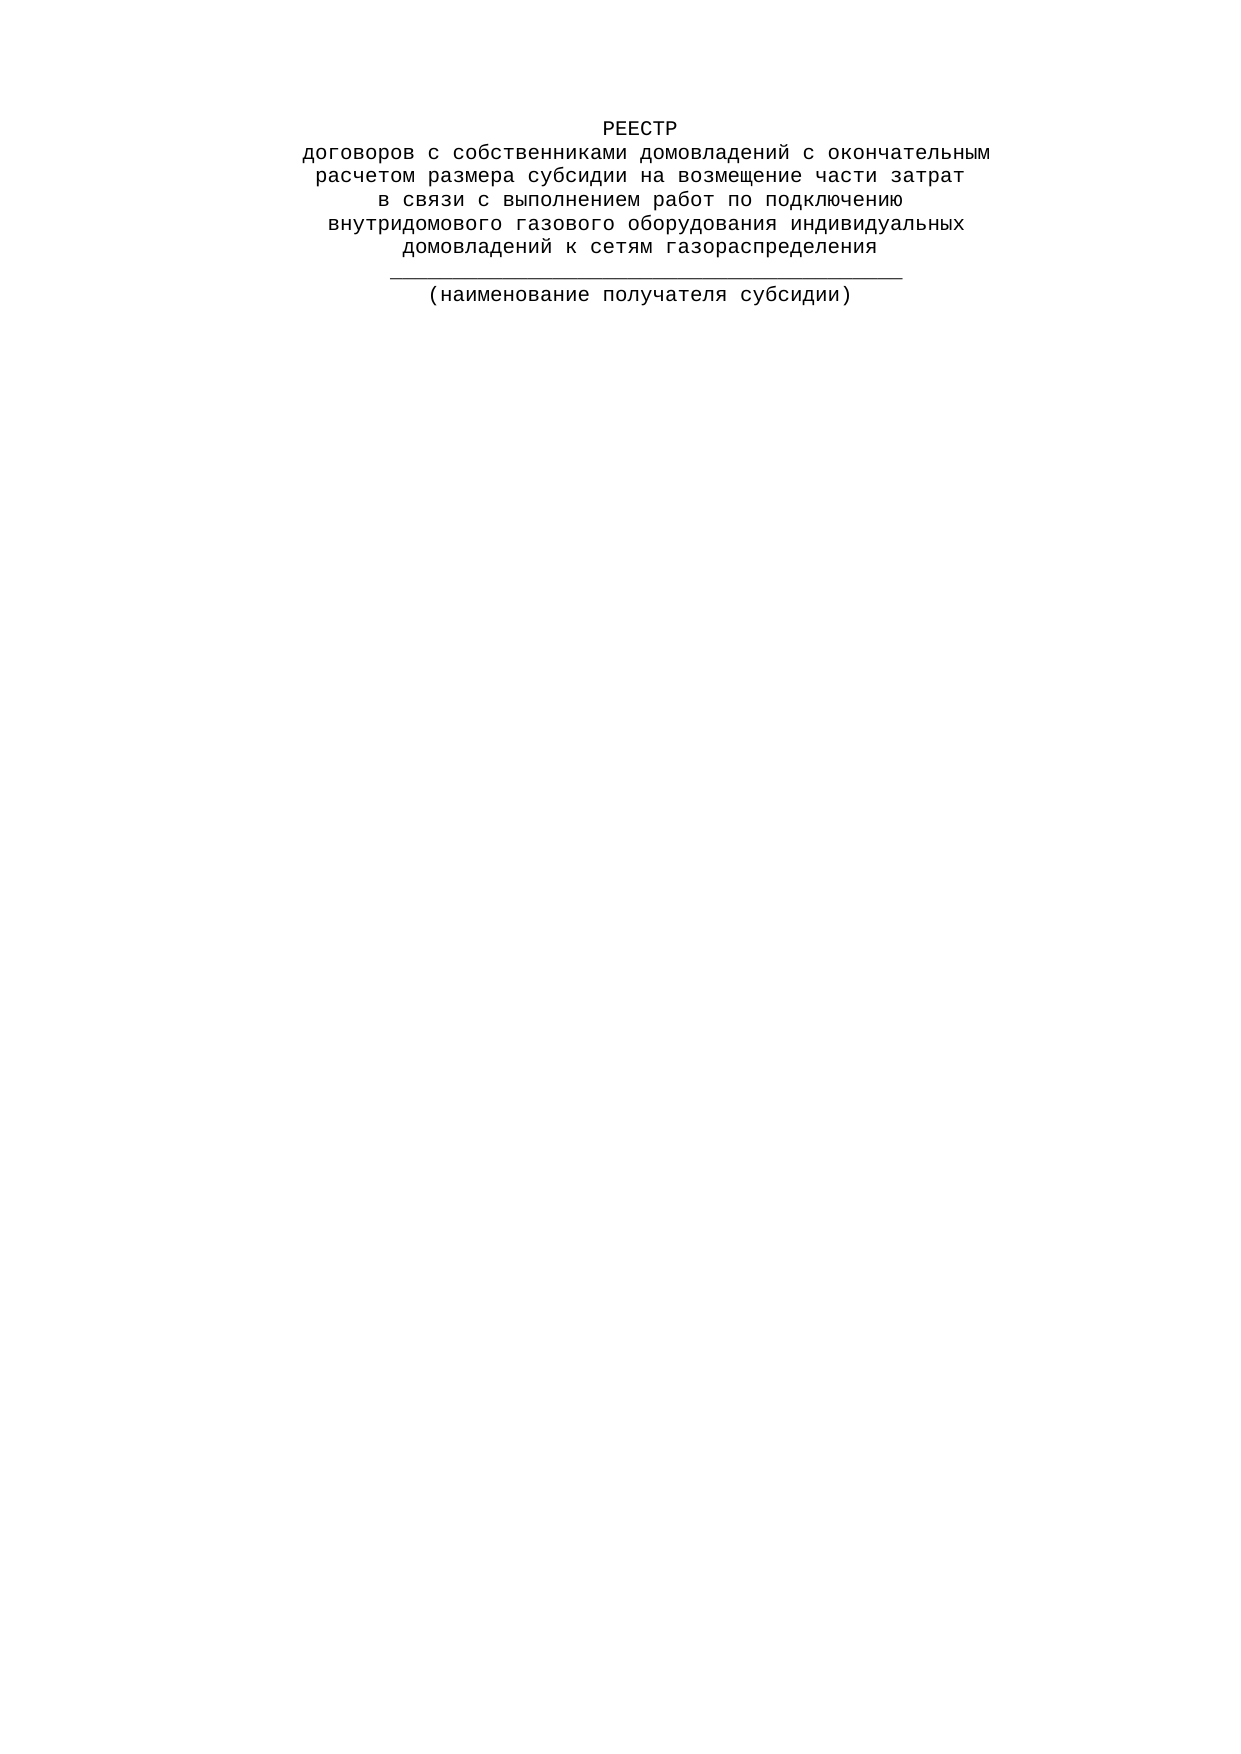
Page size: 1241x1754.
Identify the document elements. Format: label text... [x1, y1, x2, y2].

text в связи с выполнением работ по подключению [177, 189, 1152, 213]
text договоров с собственниками домовладений с окончательным [177, 142, 1152, 165]
text домовладений к сетям газораспределения [177, 236, 1152, 260]
text (наименование получателя субсидии) [177, 284, 1152, 307]
text внутридомового газового оборудования индивидуальных [177, 213, 1152, 236]
text _________________________________________ [177, 260, 1152, 284]
text расчетом размера субсидии на возмещение части затрат [177, 165, 1152, 189]
text РЕЕСТР [177, 118, 1152, 142]
